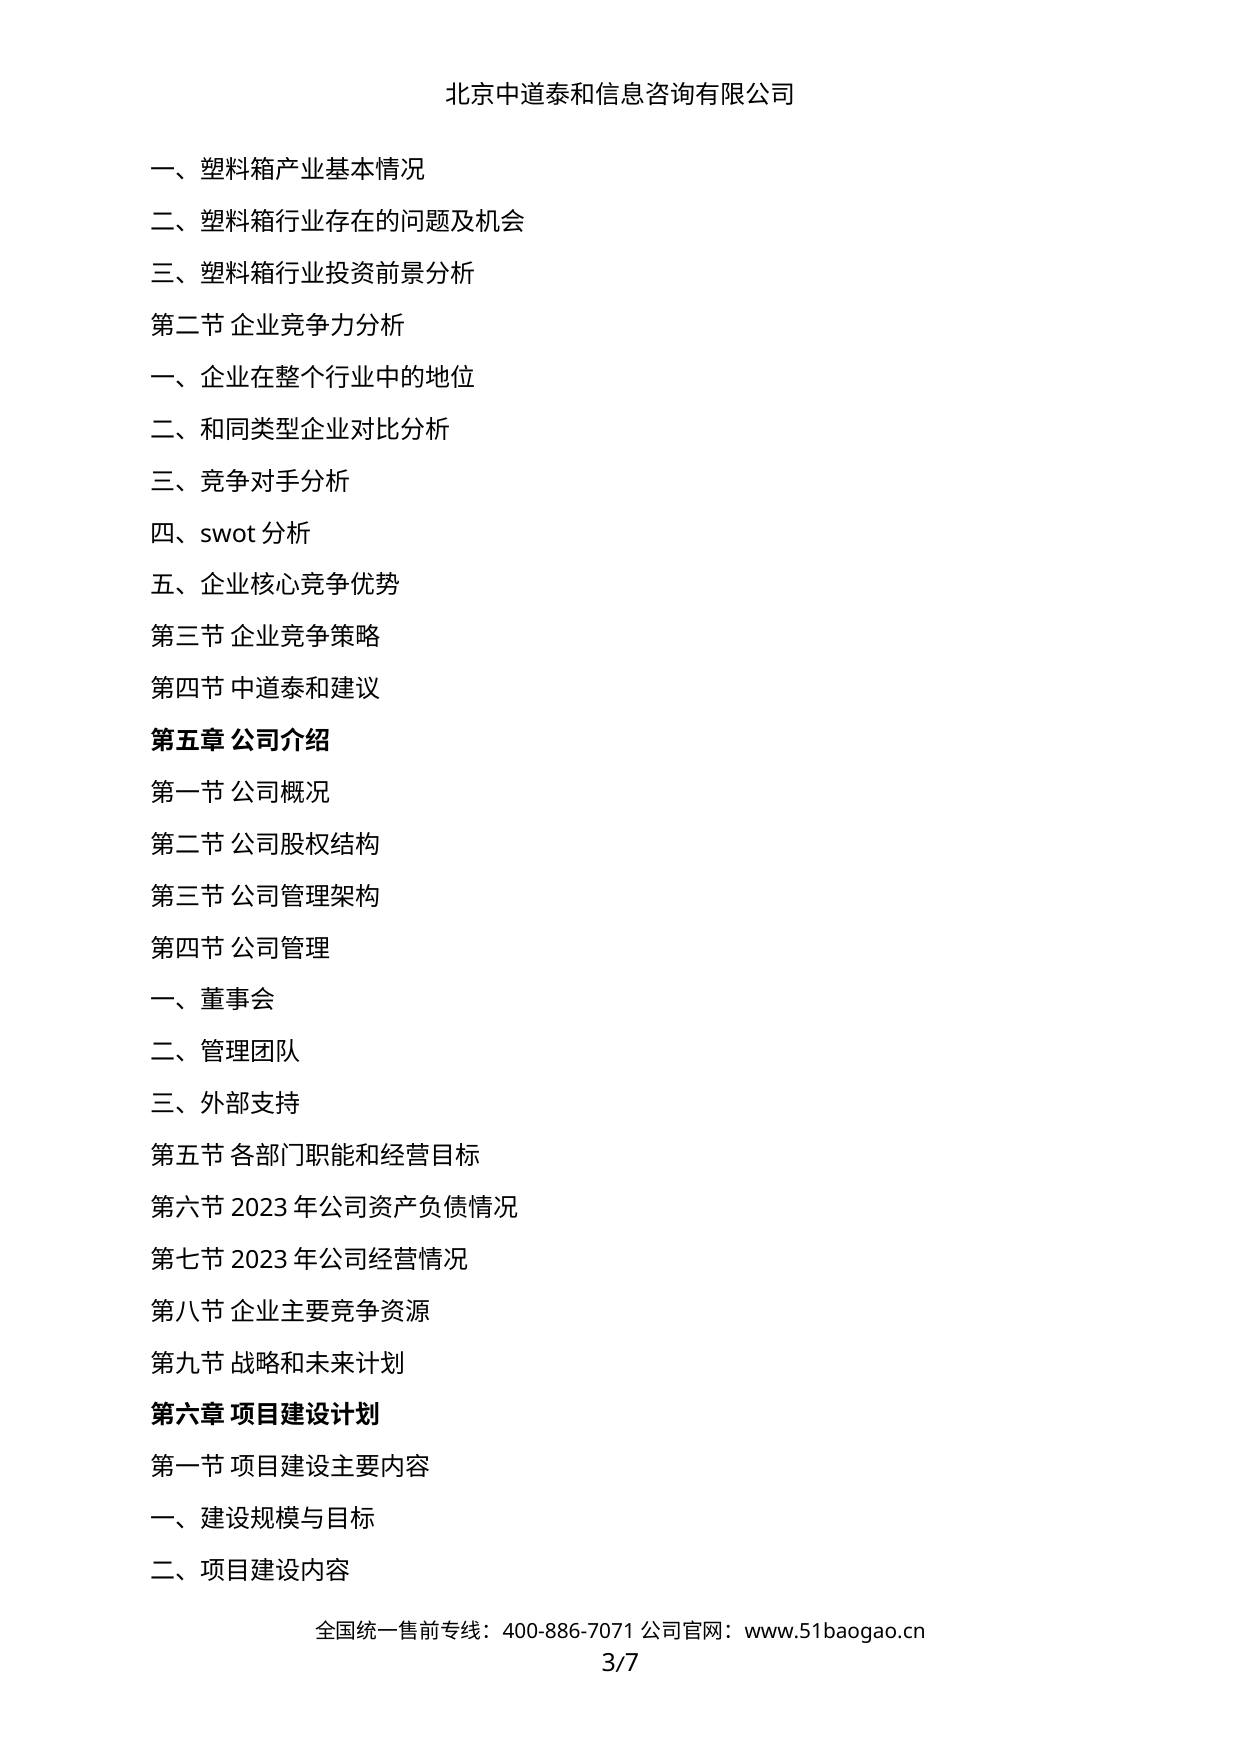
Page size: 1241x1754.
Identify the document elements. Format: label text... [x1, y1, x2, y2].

text 第九节 战略和未来计划 [150, 1343, 1090, 1379]
text 一、塑料箱产业基本情况 [150, 150, 1090, 186]
text 第六章 项目建设计划 [150, 1395, 1090, 1431]
text 第六节 2023年公司资产负债情况 [150, 1187, 1090, 1224]
text 四、swot分析 [150, 513, 1090, 549]
text 三、外部支持 [150, 1084, 1090, 1120]
text 二、和同类型企业对比分析 [150, 409, 1090, 446]
text 三、竞争对手分析 [150, 461, 1090, 497]
text 一、建设规模与目标 [150, 1499, 1090, 1535]
text 五、企业核心竞争优势 [150, 565, 1090, 601]
text 第三节 企业竞争策略 [150, 617, 1090, 653]
text 二、塑料箱行业存在的问题及机会 [150, 202, 1090, 238]
text 第四节 中道泰和建议 [150, 669, 1090, 705]
text 二、管理团队 [150, 1032, 1090, 1068]
text 第七节 2023年公司经营情况 [150, 1239, 1090, 1276]
text 一、企业在整个行业中的地位 [150, 357, 1090, 394]
text 二、项目建设内容 [150, 1551, 1090, 1587]
text 第五章 公司介绍 [150, 721, 1090, 757]
text 第二节 公司股权结构 [150, 824, 1090, 861]
text 一、董事会 [150, 980, 1090, 1016]
text 第三节 公司管理架构 [150, 876, 1090, 912]
text 第八节 企业主要竞争资源 [150, 1291, 1090, 1327]
text 第二节 企业竞争力分析 [150, 306, 1090, 342]
text 第四节 公司管理 [150, 928, 1090, 964]
text 第一节 公司概况 [150, 772, 1090, 809]
text 第一节 项目建设主要内容 [150, 1447, 1090, 1483]
text 三、塑料箱行业投资前景分析 [150, 254, 1090, 290]
text 第五节 各部门职能和经营目标 [150, 1136, 1090, 1172]
